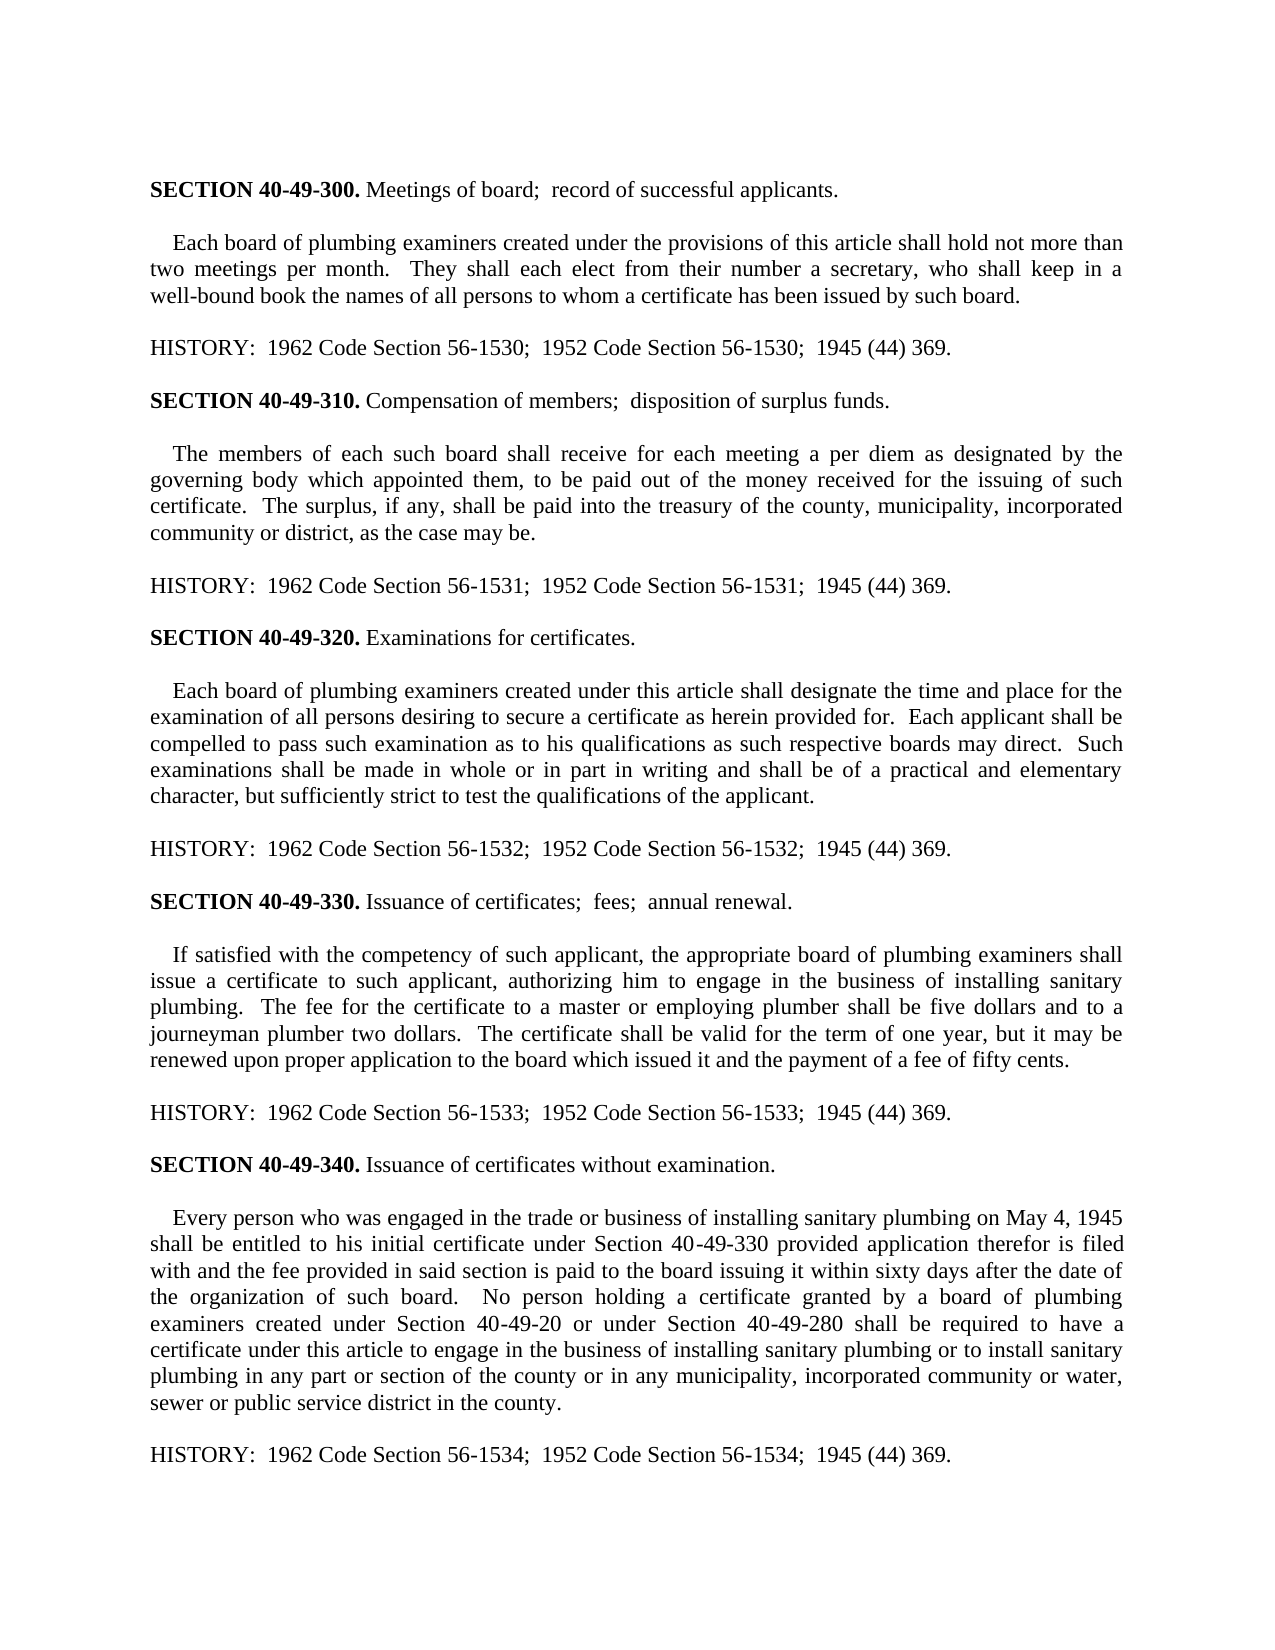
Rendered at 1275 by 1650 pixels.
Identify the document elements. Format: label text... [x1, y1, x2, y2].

text SECTION 40-49-310. Compensation of members; disposition of surplus funds. [150, 387, 1125, 413]
text SECTION 40-49-340. Issuance of certificates without examination. [150, 1151, 1125, 1178]
text HISTORY: 1962 Code Section 56-1530; 1952 Code Section 56-1530; 1945 (44) 369. [150, 334, 1125, 361]
text Every person who was engaged in the trade or business of installing sanitary plumbing on May 4, 1945 shall be entitled to his initial certificate under Section 40-49-330 provided application therefor is filed with and the fee provided in said section is paid to the board issuing it within sixty days after the date of the organization of such board. No person holding a certificate granted by a board of plumbing examiners created under Section 40-49-20 or under Section 40-49-280 shall be required to have a certificate under this article to engage in the business of installing sanitary plumbing or to install sanitary plumbing in any part or section of the county or in any municipality, incorporated community or water, sewer or public service district in the county. [150, 1204, 1125, 1415]
text Each board of plumbing examiners created under the provisions of this article shall hold not more than two meetings per month. They shall each elect from their number a secretary, who shall keep in a well-bound book the names of all persons to whom a certificate has been issued by such board. [150, 229, 1125, 308]
text SECTION 40-49-300. Meetings of board; record of successful applicants. [150, 176, 1125, 203]
text The members of each such board shall receive for each meeting a per diem as designated by the governing body which appointed them, to be paid out of the money received for the issuing of such certificate. The surplus, if any, shall be paid into the treasury of the county, municipality, incorporated community or district, as the case may be. [150, 440, 1125, 545]
text If satisfied with the competency of such applicant, the appropriate board of plumbing examiners shall issue a certificate to such applicant, authorizing him to engage in the business of installing sanitary plumbing. The fee for the certificate to a master or employing plumber shall be five dollars and to a journeyman plumber two dollars. The certificate shall be valid for the term of one year, but it may be renewed upon proper application to the board which issued it and the payment of a fee of fifty cents. [150, 941, 1125, 1072]
text SECTION 40-49-320. Examinations for certificates. [150, 624, 1125, 651]
text HISTORY: 1962 Code Section 56-1531; 1952 Code Section 56-1531; 1945 (44) 369. [150, 572, 1125, 598]
text HISTORY: 1962 Code Section 56-1533; 1952 Code Section 56-1533; 1945 (44) 369. [150, 1099, 1125, 1125]
text HISTORY: 1962 Code Section 56-1534; 1952 Code Section 56-1534; 1945 (44) 369. [150, 1441, 1125, 1468]
text Each board of plumbing examiners created under this article shall designate the time and place for the examination of all persons desiring to secure a certificate as herein provided for. Each applicant shall be compelled to pass such examination as to his qualifications as such respective boards may direct. Such examinations shall be made in whole or in part in writing and shall be of a practical and elementary character, but sufficiently strict to test the qualifications of the applicant. [150, 677, 1125, 809]
text SECTION 40-49-330. Issuance of certificates; fees; annual renewal. [150, 888, 1125, 914]
text HISTORY: 1962 Code Section 56-1532; 1952 Code Section 56-1532; 1945 (44) 369. [150, 835, 1125, 862]
